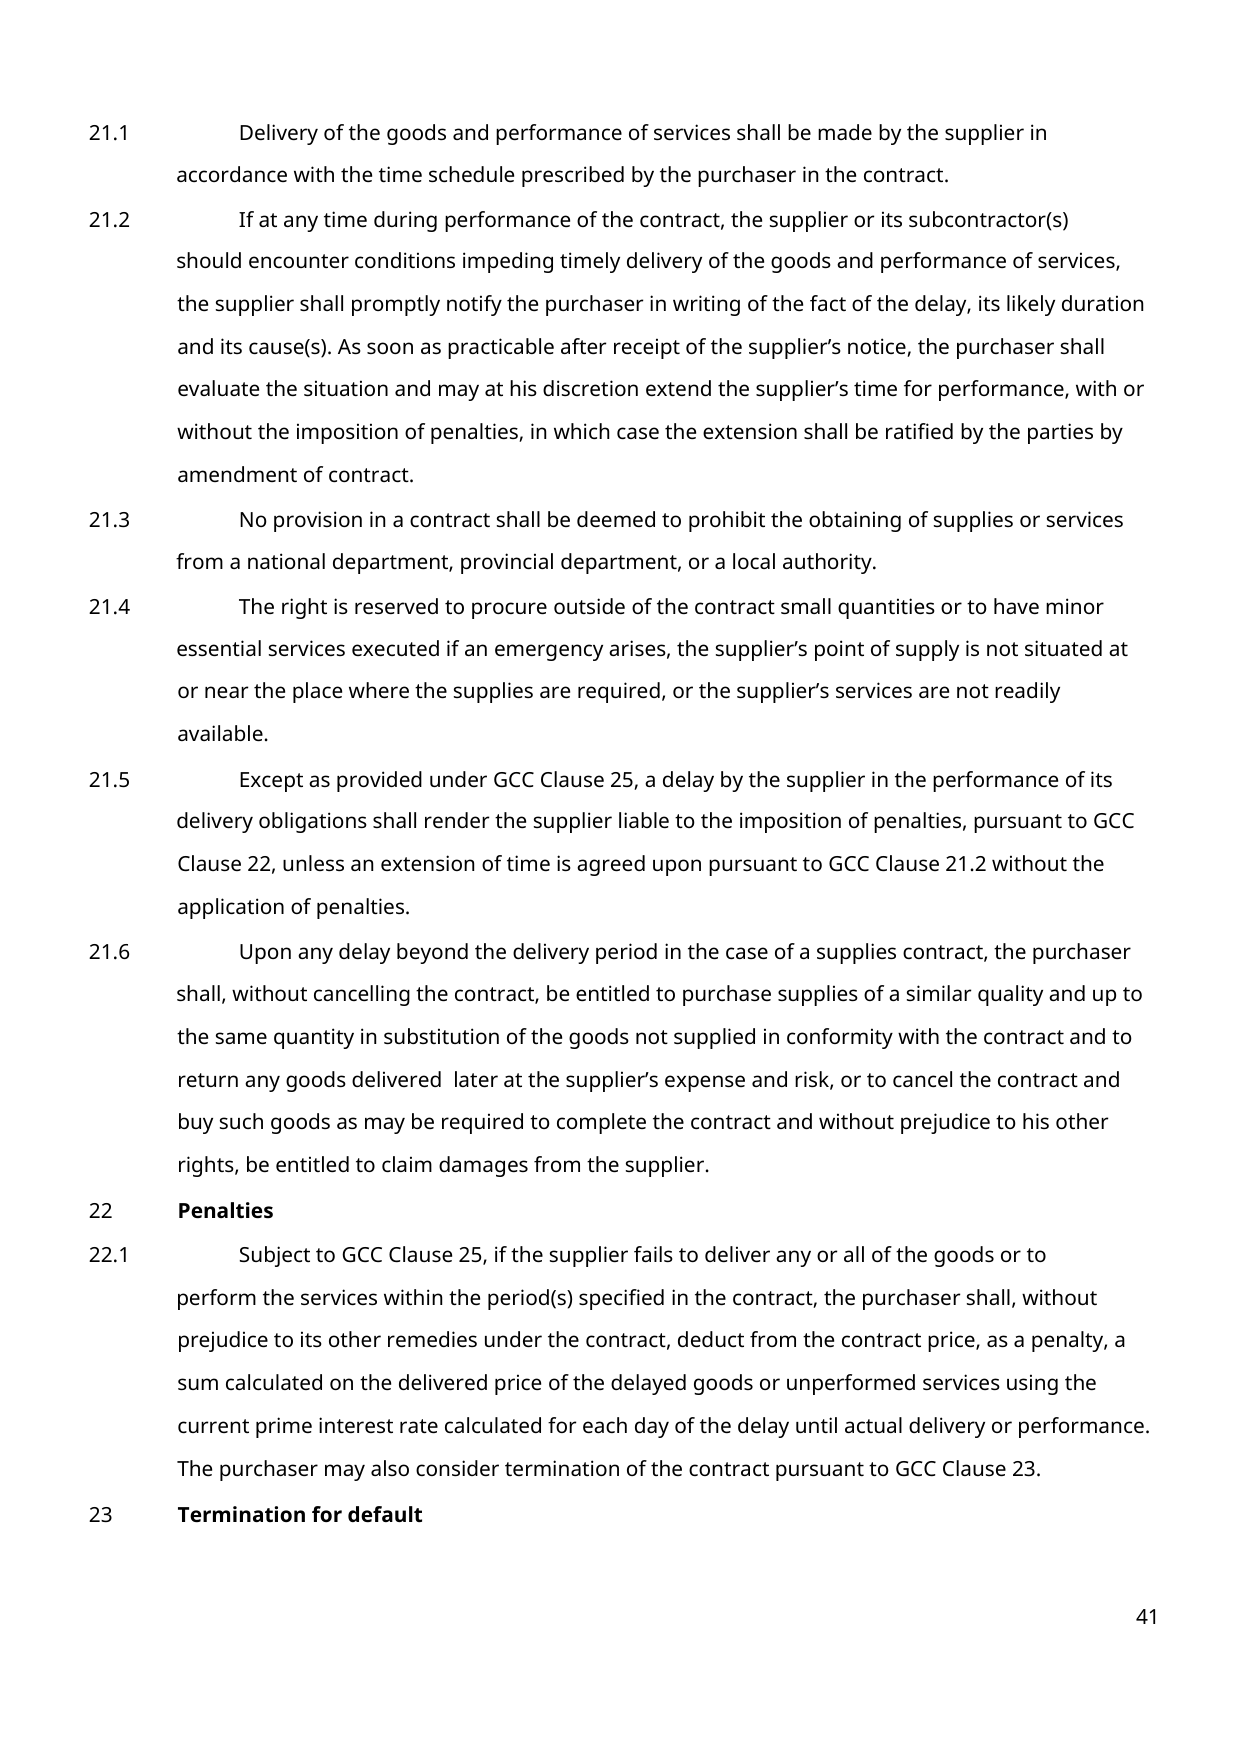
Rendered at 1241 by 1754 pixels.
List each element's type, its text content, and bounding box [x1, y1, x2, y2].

list The right is reserved to procure outside of the contract small quantities or to have minor [89, 592, 1152, 620]
list Subject to GCC Clause 25, if the supplier fails to deliver any or all of the goods or to [89, 1241, 1152, 1269]
text from a national department, provincial department, or a local authority. [176, 547, 1152, 576]
list No provision in a contract shall be deemed to prohibit the obtaining of supplies or services [89, 505, 1152, 534]
text perform the services within the period(s) specified in the contract, the purchaser shall, without prejudice to its other remedies under the contract, deduct from the contract price, as a penalty, a sum calculated on the delivered price of the delayed goods or unperformed services using the current prime interest rate calculated for each day of the delay until actual delivery or performance. The purchaser may also consider termination of the contract pursuant to GCC Clause 23. [176, 1283, 1152, 1483]
list Delivery of the goods and performance of services shall be made by the supplier in [89, 118, 1152, 147]
list Penalties [89, 1196, 1159, 1224]
list Termination for default [89, 1500, 1159, 1529]
text accordance with the time schedule prescribed by the purchaser in the contract. [176, 160, 1152, 189]
text shall, without cancelling the contract, be entitled to purchase supplies of a similar quality and up to the same quantity in substitution of the goods not supplied in conformity with the contract and to return any goods delivered later at the supplier’s expense and risk, or to cancel the contract and buy such goods as may be required to complete the contract and without prejudice to his other rights, be entitled to claim damages from the supplier. [176, 979, 1152, 1178]
list Except as provided under GCC Clause 25, a delay by the supplier in the performance of its [89, 765, 1152, 793]
text delivery obligations shall render the supplier liable to the imposition of penalties, pursuant to GCC Clause 22, unless an extension of time is agreed upon pursuant to GCC Clause 21.2 without the application of penalties. [176, 807, 1152, 920]
list Upon any delay beyond the delivery period in the case of a supplies contract, the purchaser [89, 937, 1152, 966]
text essential services executed if an emergency arises, the supplier’s point of supply is not situated at or near the place where the supplies are required, or the supplier’s services are not readily available. [176, 634, 1152, 747]
list If at any time during performance of the contract, the supplier or its subcontractor(s) [89, 205, 1152, 233]
text should encounter conditions impeding timely delivery of the goods and performance of services, the supplier shall promptly notify the purchaser in writing of the fact of the delay, its likely duration and its cause(s). As soon as practicable after receipt of the supplier’s notice, the purchaser shall evaluate the situation and may at his discretion extend the supplier’s time for performance, with or without the imposition of penalties, in which case the extension shall be ratified by the parties by amendment of contract. [176, 247, 1152, 488]
